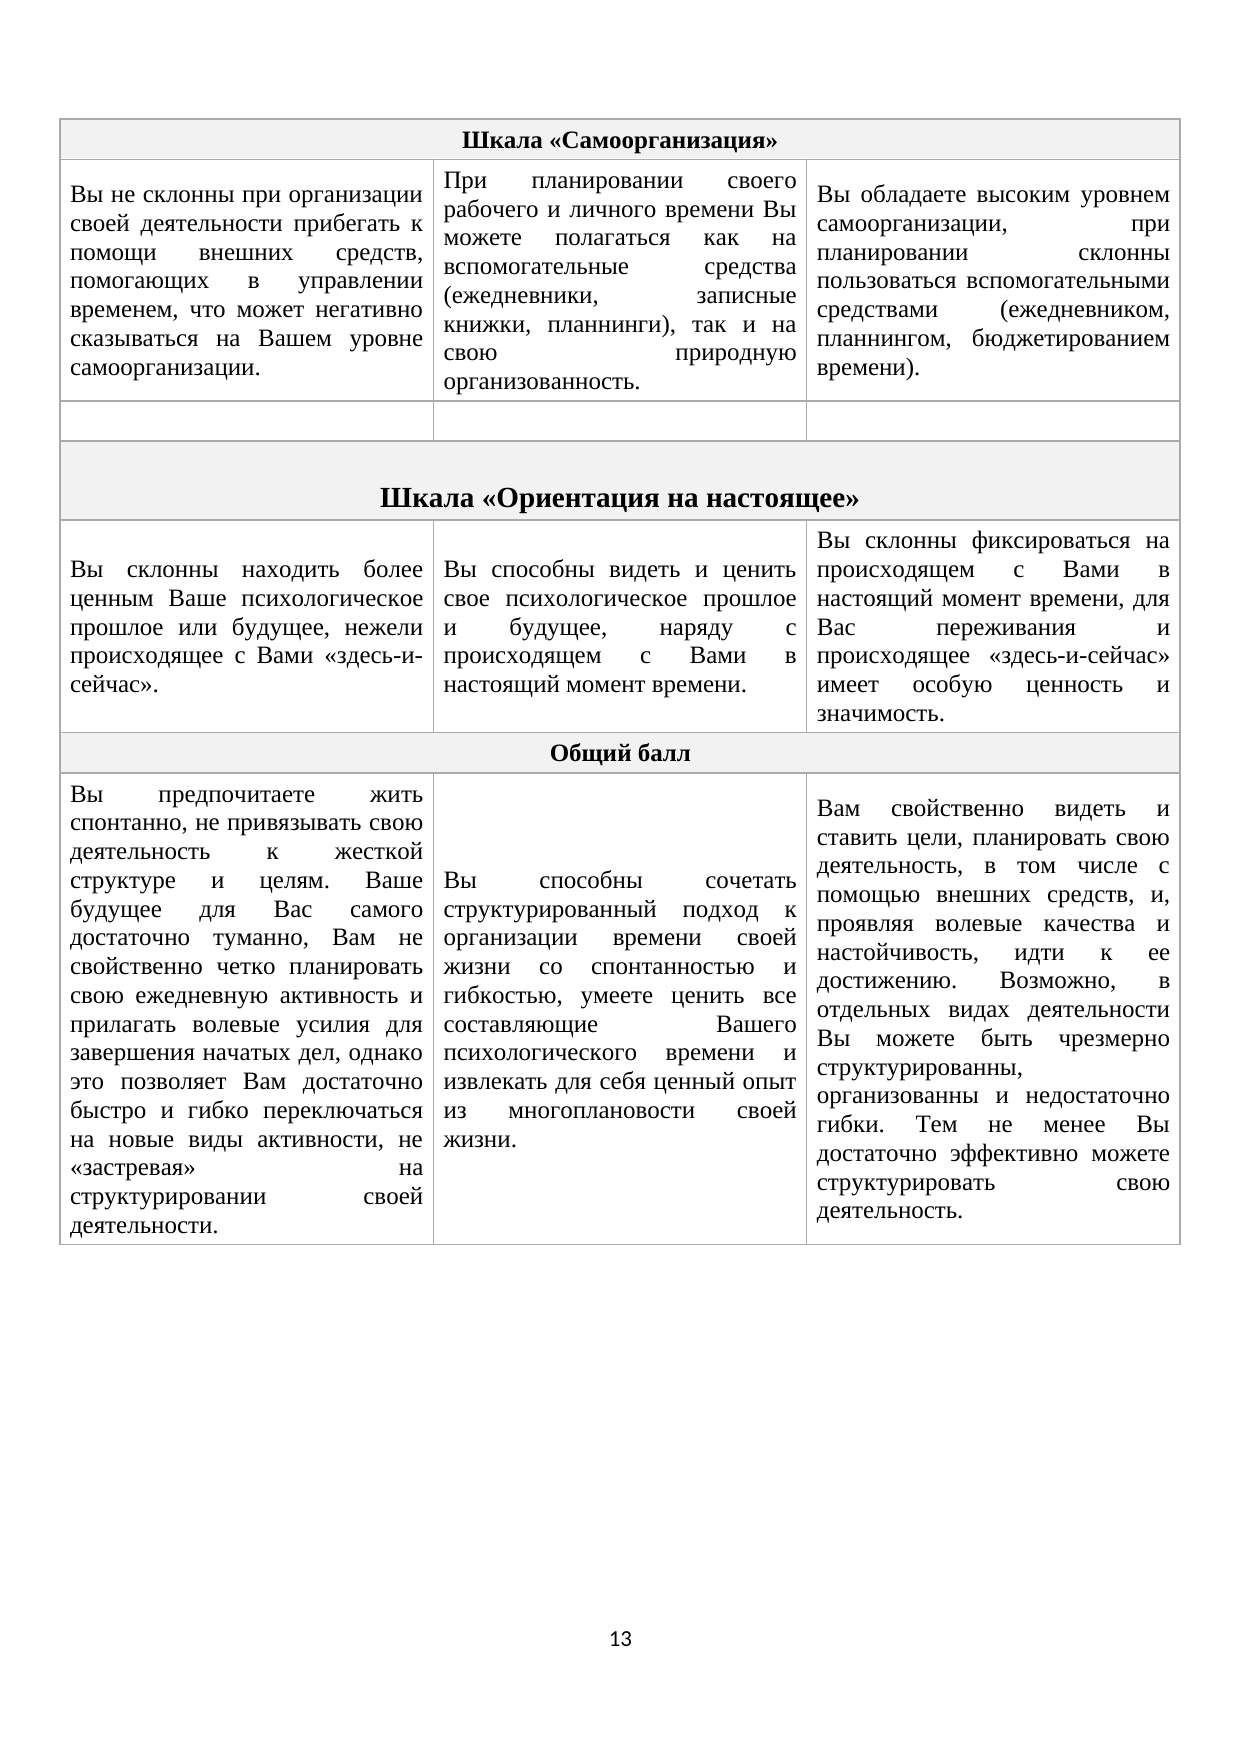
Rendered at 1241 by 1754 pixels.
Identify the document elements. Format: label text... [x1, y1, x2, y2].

table_cell Общий балл [61, 733, 1179, 772]
table_cell Вы склонны фиксироваться на происходящем с Вами в настоящий момент времени, для Вас переживания и происходящее «здесь-и-сейчас» имеет особую ценность и значимость. [807, 521, 1179, 732]
table_cell Вы обладаете высоким уровнем самоорганизации, при планировании склонны пользоваться вспомогательными средствами (ежедневником, планнингом, бюджетированием времени). [807, 160, 1179, 400]
table_cell Шкала «Самоорганизация» [61, 120, 1179, 158]
table_cell Вы склонны находить более ценным Ваше психологическое прошлое или будущее, нежели происходящее с Вами «здесь-и-сейчас». [61, 521, 433, 732]
table_cell [434, 402, 806, 440]
table_cell Вы предпочитаете жить спонтанно, не привязывать свою деятельность к жесткой структуре и целям. Ваше будущее для Вас самого достаточно туманно, Вам не свойственно четко планировать свою ежедневную активность и прилагать волевые усилия для завершения начатых дел, однако это позволяет Вам достаточно быстро и гибко переключаться на новые виды активности, не «застревая» на структурировании своей деятельности. [61, 774, 433, 1244]
table_cell Вы способны видеть и ценить свое психологическое прошлое и будущее, наряду с происходящем с Вами в настоящий момент времени. [434, 521, 806, 732]
table_cell Вы не склонны при организации своей деятельности прибегать к помощи внешних средств, помогающих в управлении временем, что может негативно сказываться на Вашем уровне самоорганизации. [61, 160, 433, 400]
table_cell Шкала «Ориентация на настоящее» [61, 442, 1179, 519]
table_cell Вам свойственно видеть и ставить цели, планировать свою деятельность, в том числе с помощью внешних средств, и, проявляя волевые качества и настойчивость, идти к ее достижению. Возможно, в отдельных видах деятельности Вы можете быть чрезмерно структурированны, организованны и недостаточно гибки. Тем не менее Вы достаточно эффективно можете структурировать свою деятельность. [807, 774, 1179, 1244]
table_cell [807, 402, 1179, 440]
table_cell [61, 402, 433, 440]
table_cell При планировании своего рабочего и личного времени Вы можете полагаться как на вспомогательные средства (ежедневники, записные книжки, планнинги), так и на свою природную организованность. [434, 160, 806, 400]
table_cell Вы способны сочетать структурированный подход к организации времени своей жизни со спонтанностью и гибкостью, умеете ценить все составляющие Вашего психологического времени и извлекать для себя ценный опыт из многоплановости своей жизни. [434, 774, 806, 1244]
